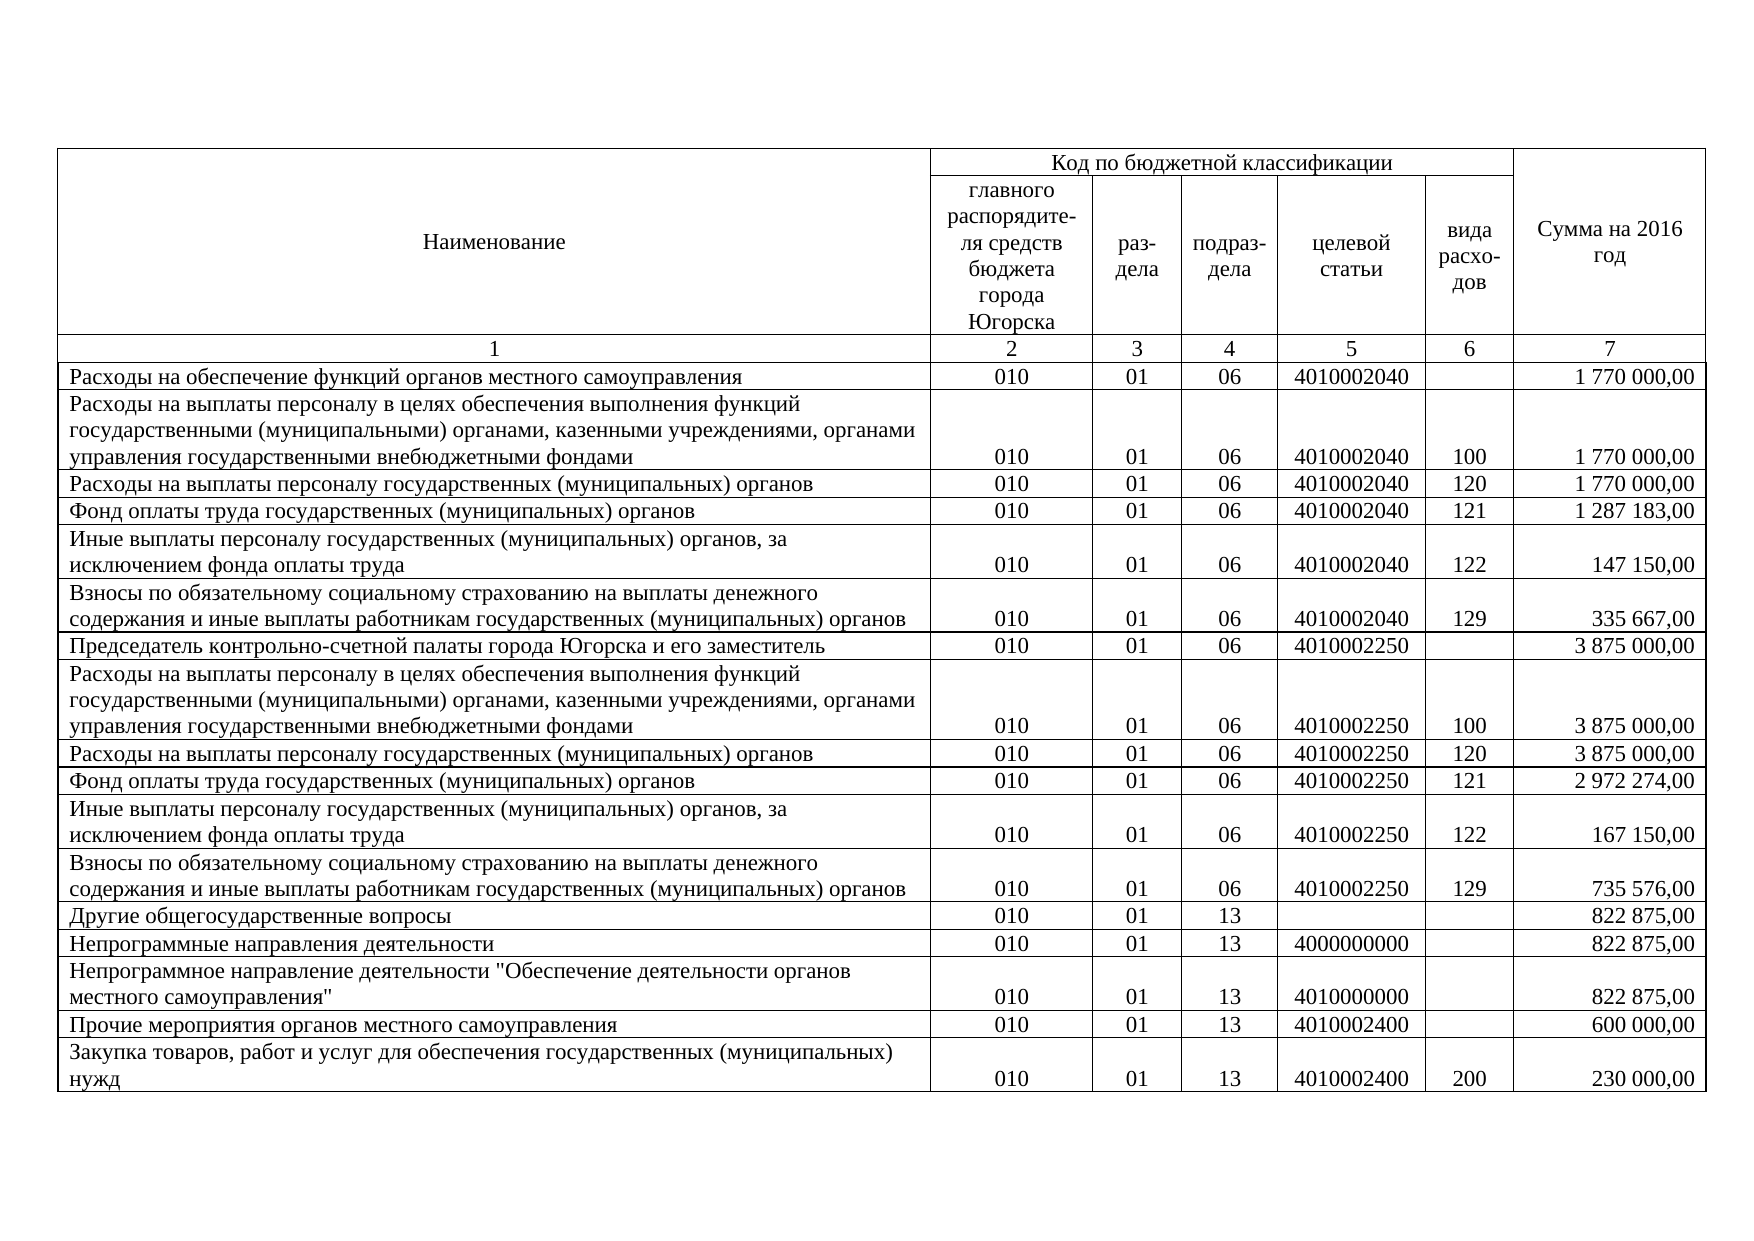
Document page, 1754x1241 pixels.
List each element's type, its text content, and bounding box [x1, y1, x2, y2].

table_cell Прочие мероприятия органов местного самоуправления [59, 1011, 930, 1037]
table_cell 06 [1182, 363, 1277, 389]
table_cell Расходы на выплаты персоналу государственных (муниципальных) органов [59, 740, 930, 766]
table_cell 129 [1426, 579, 1513, 631]
table_cell 600 000,00 [1514, 1011, 1705, 1037]
table_cell 122 [1426, 795, 1513, 847]
table_cell Председатель контрольно-счетной палаты города Югорска и его заместитель [59, 633, 930, 659]
table_cell 01 [1093, 525, 1181, 578]
table_cell 010 [931, 390, 1092, 469]
table_cell 4010002250 [1278, 795, 1425, 847]
table_cell 5 [1278, 335, 1425, 362]
table_cell 01 [1093, 902, 1181, 929]
table_cell 822 875,00 [1514, 930, 1705, 956]
table_cell Непрограммные направления деятельности [59, 930, 930, 956]
table_cell [1278, 902, 1425, 929]
table_cell 147 150,00 [1514, 525, 1705, 578]
table_header Наименование [58, 149, 930, 334]
table_cell 4010002040 [1278, 579, 1425, 631]
table_cell 06 [1182, 579, 1277, 631]
table_cell 1 770 000,00 [1514, 363, 1705, 389]
table_cell 822 875,00 [1514, 902, 1705, 929]
table_cell 010 [931, 579, 1092, 631]
table_cell 010 [931, 633, 1092, 659]
table_cell 1 770 000,00 [1514, 390, 1705, 469]
table_cell 010 [931, 957, 1092, 1010]
table_cell 010 [931, 470, 1092, 497]
table_cell Расходы на обеспечение функций органов местного самоуправления [59, 363, 930, 389]
table_cell вида расхо-дов [1426, 176, 1513, 334]
table_cell 335 667,00 [1514, 579, 1705, 631]
table_cell Иные выплаты персоналу государственных (муниципальных) органов, за исключением фонда оплаты труда [59, 525, 930, 578]
table_cell Закупка товаров, работ и услуг для обеспечения государственных (муниципальных) нужд [59, 1038, 930, 1091]
table_cell 010 [931, 498, 1092, 524]
table_cell 3 875 000,00 [1514, 660, 1705, 739]
table_cell 010 [931, 525, 1092, 578]
table_cell главного распорядите-ля средств бюджета города Югорска [931, 176, 1092, 334]
table_cell 4010002250 [1278, 849, 1425, 901]
table_cell 129 [1426, 849, 1513, 901]
table_cell 010 [931, 849, 1092, 901]
table_cell 01 [1093, 579, 1181, 631]
table_cell раз-дела [1093, 176, 1181, 334]
table_cell 06 [1182, 660, 1277, 739]
table_cell 01 [1093, 498, 1181, 524]
table_cell 01 [1093, 795, 1181, 847]
table_cell Взносы по обязательному социальному страхованию на выплаты денежного содержания и иные выплаты работникам государственных (муниципальных) органов [59, 579, 930, 631]
table_cell Расходы на выплаты персоналу государственных (муниципальных) органов [59, 470, 930, 497]
table_cell 010 [931, 1011, 1092, 1037]
table_cell 01 [1093, 660, 1181, 739]
table_cell 13 [1182, 957, 1277, 1010]
table_cell 4010002040 [1278, 390, 1425, 469]
table_cell 735 576,00 [1514, 849, 1705, 901]
table_cell Взносы по обязательному социальному страхованию на выплаты денежного содержания и иные выплаты работникам государственных (муниципальных) органов [59, 849, 930, 901]
table_header Сумма на 2016 год [1514, 149, 1705, 334]
table_cell 06 [1182, 795, 1277, 847]
table_cell [1426, 930, 1513, 956]
table_cell 01 [1093, 740, 1181, 766]
table_cell [1426, 957, 1513, 1010]
table_cell 01 [1093, 633, 1181, 659]
table_cell 06 [1182, 390, 1277, 469]
table_cell 010 [931, 1038, 1092, 1091]
table_cell 01 [1093, 957, 1181, 1010]
table_cell 010 [931, 795, 1092, 847]
table_cell 13 [1182, 902, 1277, 929]
table_cell 01 [1093, 470, 1181, 497]
table_cell 2 [931, 335, 1092, 362]
table_cell 010 [931, 930, 1092, 956]
table_cell 121 [1426, 768, 1513, 794]
table_cell 4000000000 [1278, 930, 1425, 956]
table_cell 4010002250 [1278, 660, 1425, 739]
table_cell Непрограммное направление деятельности "Обеспечение деятельности органов местного самоуправления" [59, 957, 930, 1010]
table_cell 4010002250 [1278, 740, 1425, 766]
table_cell 1 [58, 335, 930, 362]
table_cell 01 [1093, 849, 1181, 901]
table_cell [1426, 633, 1513, 659]
table_cell 167 150,00 [1514, 795, 1705, 847]
table_cell 6 [1426, 335, 1513, 362]
table_cell 230 000,00 [1514, 1038, 1705, 1091]
table_cell 1 770 000,00 [1514, 470, 1705, 497]
table_cell 010 [931, 363, 1092, 389]
table_cell 121 [1426, 498, 1513, 524]
table_cell 010 [931, 740, 1092, 766]
table_cell 4010002040 [1278, 470, 1425, 497]
table_cell 4010002400 [1278, 1038, 1425, 1091]
table_cell 13 [1182, 1011, 1277, 1037]
table_cell 06 [1182, 525, 1277, 578]
table_cell 822 875,00 [1514, 957, 1705, 1010]
table_cell 010 [931, 660, 1092, 739]
table_cell Фонд оплаты труда государственных (муниципальных) органов [59, 768, 930, 794]
table_cell 4010002250 [1278, 633, 1425, 659]
table_cell 4010002400 [1278, 1011, 1425, 1037]
table_cell 010 [931, 768, 1092, 794]
table_cell 3 875 000,00 [1514, 633, 1705, 659]
table_cell 200 [1426, 1038, 1513, 1091]
table_cell 122 [1426, 525, 1513, 578]
table_cell [1426, 363, 1513, 389]
table_cell 1 287 183,00 [1514, 498, 1705, 524]
table_cell 01 [1093, 768, 1181, 794]
table_cell целевой статьи [1278, 176, 1425, 334]
table_cell 06 [1182, 768, 1277, 794]
table_cell 06 [1182, 498, 1277, 524]
table_cell 2 972 274,00 [1514, 768, 1705, 794]
table_header Код по бюджетной классификации [931, 149, 1513, 175]
table_cell 01 [1093, 363, 1181, 389]
table_cell 01 [1093, 930, 1181, 956]
table_cell 120 [1426, 740, 1513, 766]
table_cell 7 [1514, 335, 1705, 362]
table_cell 13 [1182, 1038, 1277, 1091]
table_cell Расходы на выплаты персоналу в целях обеспечения выполнения функций государственными (муниципальными) органами, казенными учреждениями, органами управления государственными внебюджетными фондами [59, 390, 930, 469]
table_cell [1426, 902, 1513, 929]
table_cell 06 [1182, 740, 1277, 766]
table_cell 13 [1182, 930, 1277, 956]
table_cell [1426, 1011, 1513, 1037]
table_cell 4 [1182, 335, 1277, 362]
table_cell 06 [1182, 633, 1277, 659]
table_cell 010 [931, 902, 1092, 929]
table_cell 100 [1426, 390, 1513, 469]
table_cell 100 [1426, 660, 1513, 739]
table_cell 06 [1182, 470, 1277, 497]
table_cell 3 [1093, 335, 1181, 362]
table_cell 3 875 000,00 [1514, 740, 1705, 766]
table_cell Расходы на выплаты персоналу в целях обеспечения выполнения функций государственными (муниципальными) органами, казенными учреждениями, органами управления государственными внебюджетными фондами [59, 660, 930, 739]
table_cell 4010002040 [1278, 363, 1425, 389]
table_cell 06 [1182, 849, 1277, 901]
table_cell подраз-дела [1182, 176, 1277, 334]
table_cell Иные выплаты персоналу государственных (муниципальных) органов, за исключением фонда оплаты труда [59, 795, 930, 847]
table_cell Фонд оплаты труда государственных (муниципальных) органов [59, 498, 930, 524]
table_cell 4010002250 [1278, 768, 1425, 794]
table_cell 4010000000 [1278, 957, 1425, 1010]
table_cell 01 [1093, 1011, 1181, 1037]
table_cell 4010002040 [1278, 498, 1425, 524]
table_cell 01 [1093, 390, 1181, 469]
table_cell 01 [1093, 1038, 1181, 1091]
table_cell Другие общегосударственные вопросы [59, 902, 930, 929]
table_cell 4010002040 [1278, 525, 1425, 578]
table_cell 120 [1426, 470, 1513, 497]
